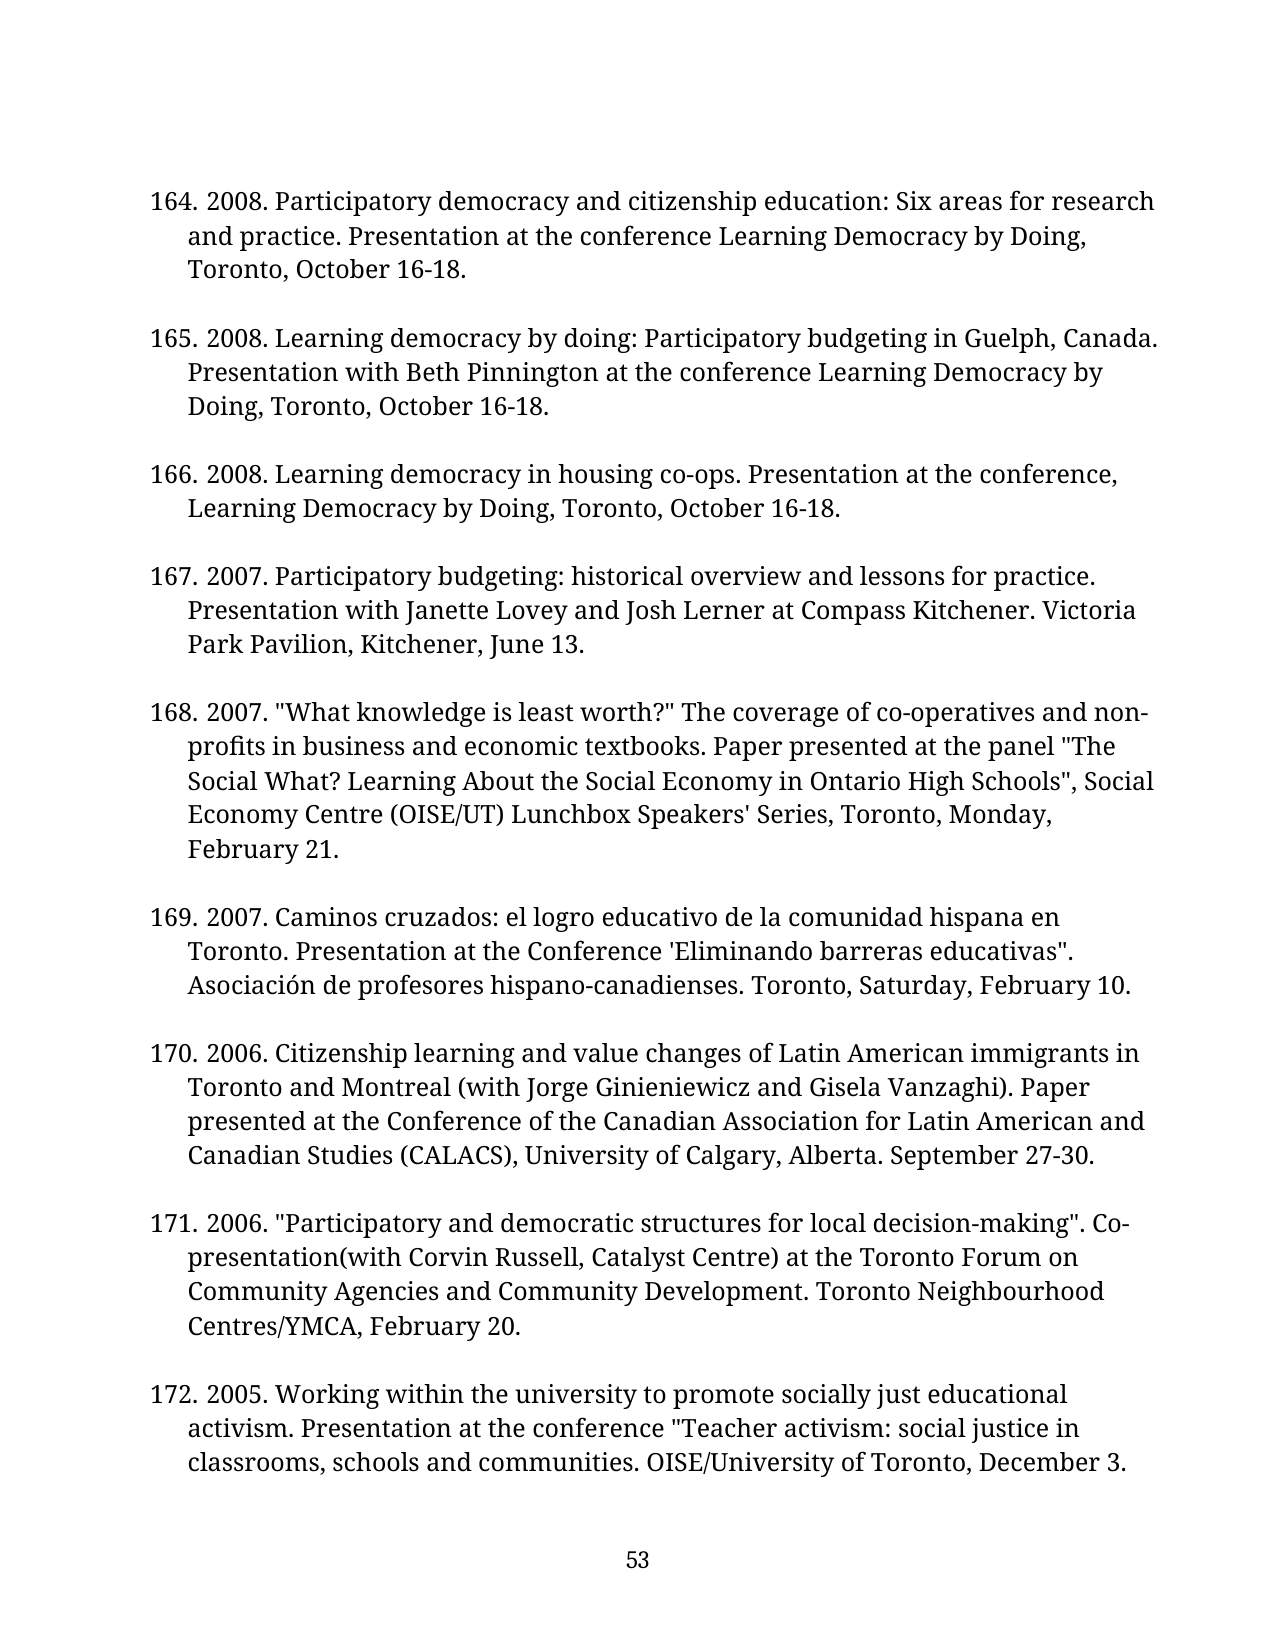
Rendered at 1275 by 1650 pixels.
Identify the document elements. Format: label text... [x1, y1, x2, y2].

list 2007. Caminos cruzados: el logro educativo de la comunidad hispana en Toronto. Presentation at the Conference 'Eliminando barreras educativas". Asociación de profesores hispano-canadienses. Toronto, Saturday, February 10. [150, 899, 1163, 1002]
list 2006. Citizenship learning and value changes of Latin American immigrants in Toronto and Montreal (with Jorge Ginieniewicz and Gisela Vanzaghi). Paper presented at the Conference of the Canadian Association for Latin American and Canadian Studies (CALACS), University of Calgary, Alberta. September 27-30. [150, 1036, 1163, 1172]
list 2008. Participatory democracy and citizenship education: Six areas for research and practice. Presentation at the conference Learning Democracy by Doing, Toronto, October 16-18. [150, 184, 1163, 286]
list 2008. Learning democracy by doing: Participatory budgeting in Guelph, Canada. Presentation with Beth Pinnington at the conference Learning Democracy by Doing, Toronto, October 16-18. [150, 320, 1163, 422]
list 2005. Working within the university to promote socially just educational activism. Presentation at the conference "Teacher activism: social justice in classrooms, schools and communities. OISE/University of Toronto, December 3. [150, 1376, 1163, 1478]
list 2006. "Participatory and democratic structures for local decision-making". Co-presentation(with Corvin Russell, Catalyst Centre) at the Toronto Forum on Community Agencies and Community Development. Toronto Neighbourhood Centres/YMCA, February 20. [150, 1206, 1163, 1342]
list 2007. "What knowledge is least worth?" The coverage of co-operatives and non-profits in business and economic textbooks. Paper presented at the panel "The Social What? Learning About the Social Economy in Ontario High Schools", Social Economy Centre (OISE/UT) Lunchbox Speakers' Series, Toronto, Monday, February 21. [150, 695, 1163, 865]
list 2007. Participatory budgeting: historical overview and lessons for practice. Presentation with Janette Lovey and Josh Lerner at Compass Kitchener. Victoria Park Pavilion, Kitchener, June 13. [150, 559, 1163, 661]
list 2008. Learning democracy in housing co-ops. Presentation at the conference, Learning Democracy by Doing, Toronto, October 16-18. [150, 457, 1163, 525]
